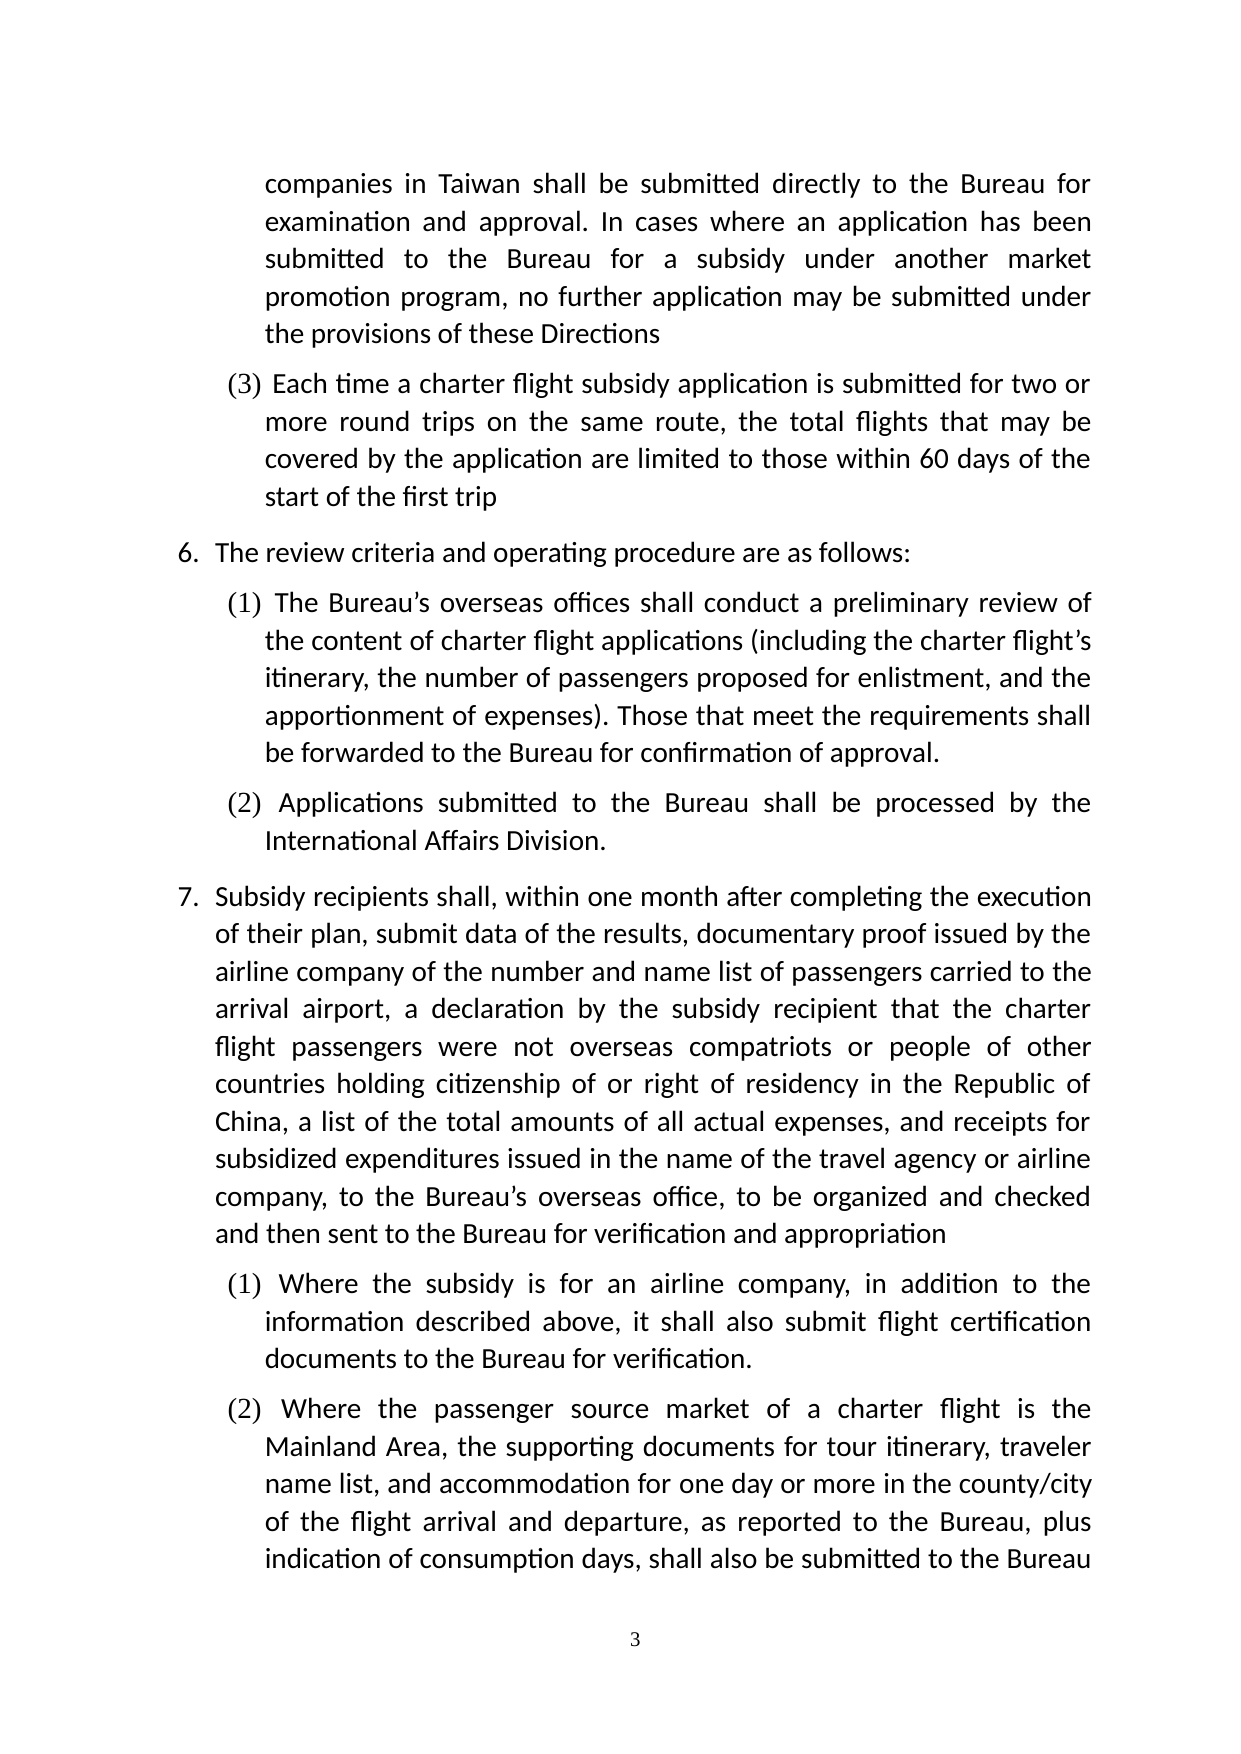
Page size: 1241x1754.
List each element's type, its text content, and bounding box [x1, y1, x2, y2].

list The review criteria and operating procedure are as follows: [177, 533, 1092, 571]
list The Bureau’s overseas offices shall conduct a preliminary review of the content of charter flight applications (including the charter flight’s itinerary, the number of passengers proposed for enlistment, and the apportionment of expenses). Those that meet the requirements shall be forwarded to the Bureau for confirmation of approval. [227, 583, 1092, 771]
list Where the subsidy is for an airline company, in addition to the information described above, it shall also submit flight certification documents to the Bureau for verification. [227, 1264, 1092, 1377]
list Applications submitted to the Bureau shall be processed by the International Affairs Division. [227, 783, 1092, 858]
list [227, 1389, 1092, 1577]
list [227, 164, 1092, 352]
list Subsidy recipients shall, within one month after completing the execution of their plan, submit data of the results, documentary proof issued by the airline company of the number and name list of passengers carried to the arrival airport, a declaration by the subsidy recipient that the charter flight passengers were not overseas compatriots or people of other countries holding citizenship of or right of residency in the Republic of China, a list of the total amounts of all actual expenses, and receipts for subsidized expenditures issued in the name of the travel agency or airline company, to the Bureau’s overseas office, to be organized and checked and then sent to the Bureau for verification and appropriation [177, 877, 1092, 1252]
list Each time a charter flight subsidy application is submitted for two or more round trips on the same route, the total flights that may be covered by the application are limited to those within 60 days of the start of the first trip [227, 364, 1092, 514]
